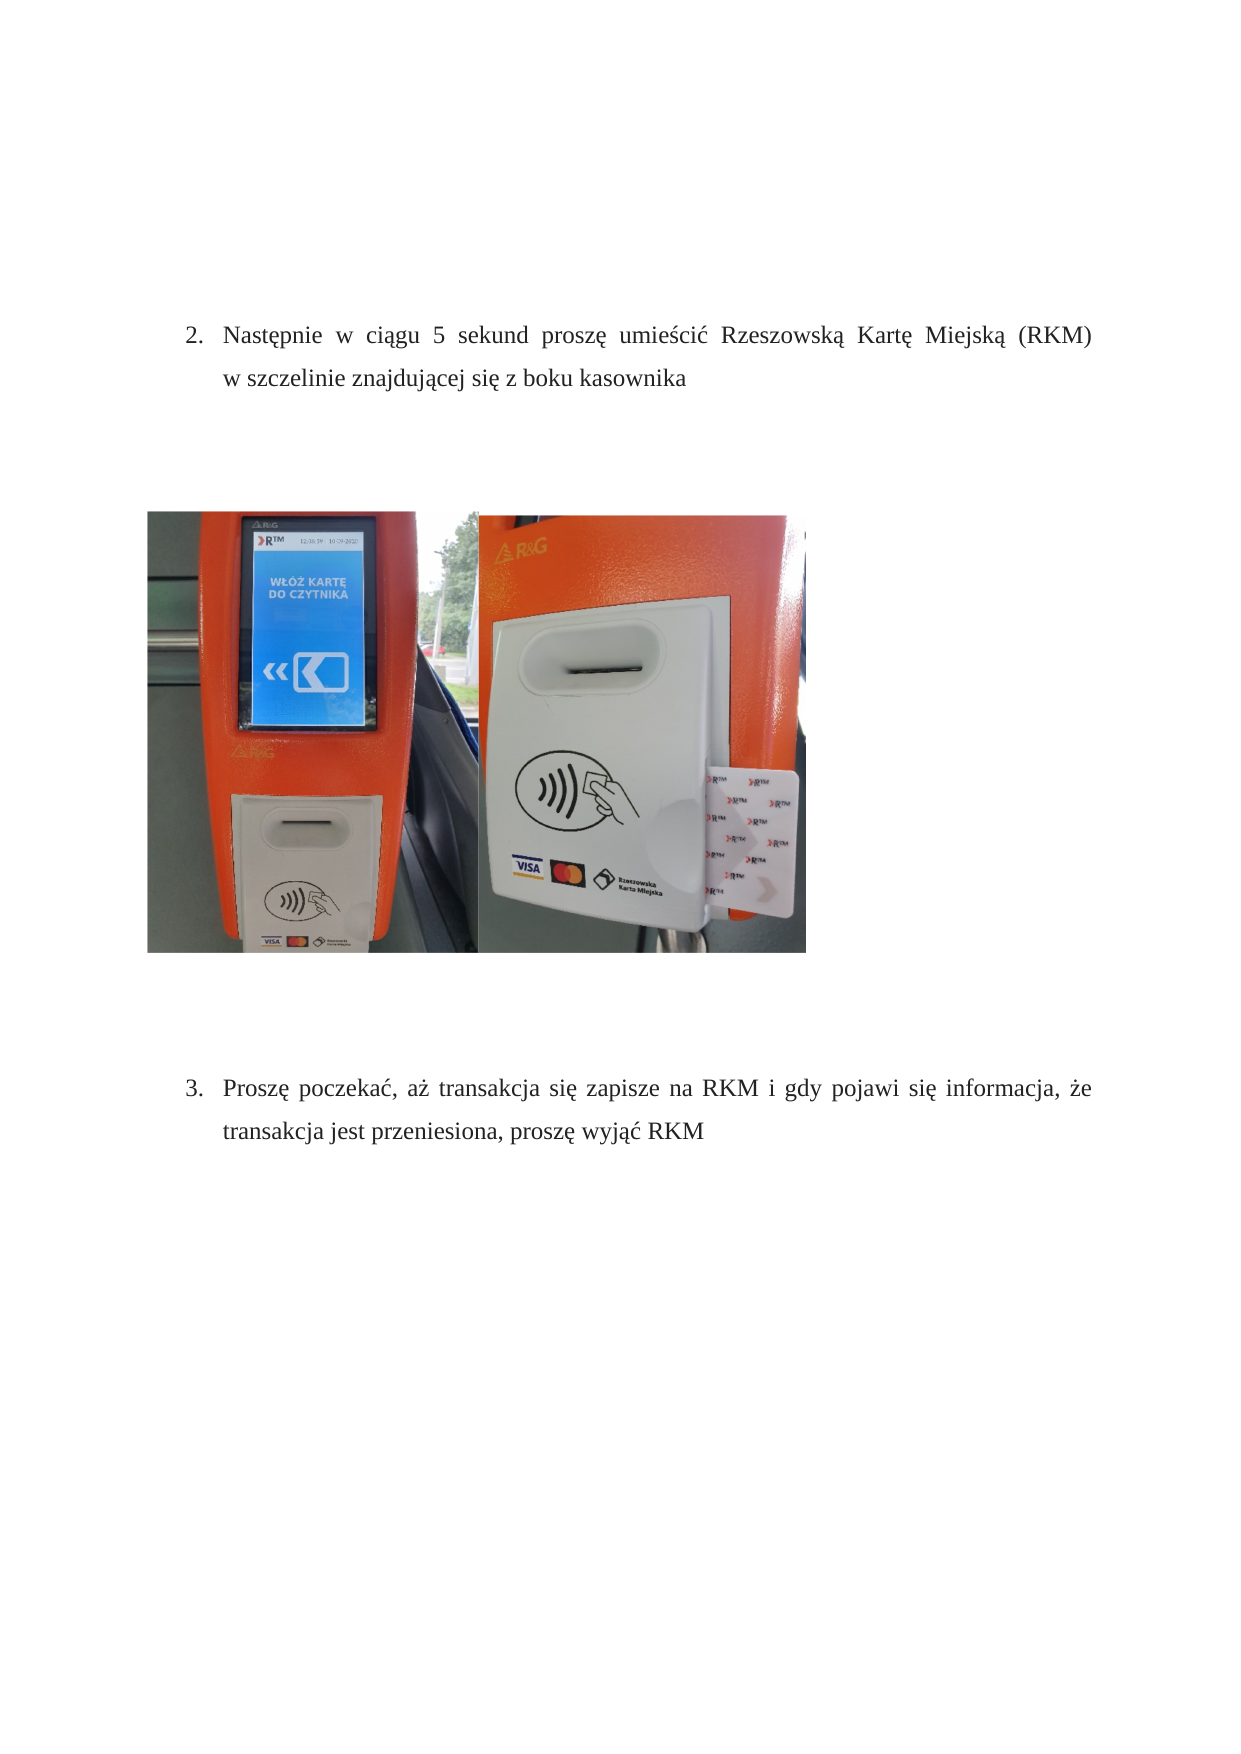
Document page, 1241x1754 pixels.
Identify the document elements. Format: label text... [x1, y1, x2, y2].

list Następnie w ciągu 5 sekund proszę umieścić Rzeszowską Kartę Miejską (RKM) w szczelinie znajdującej się z boku kasownika [185, 320, 1093, 392]
picture [479, 516, 806, 952]
list Proszę poczekać, aż transakcja się zapisze na RKM i gdy pojawi się informacja, że transakcja jest przeniesiona, proszę wyjąć RKM [185, 1073, 1093, 1145]
picture [148, 512, 479, 952]
